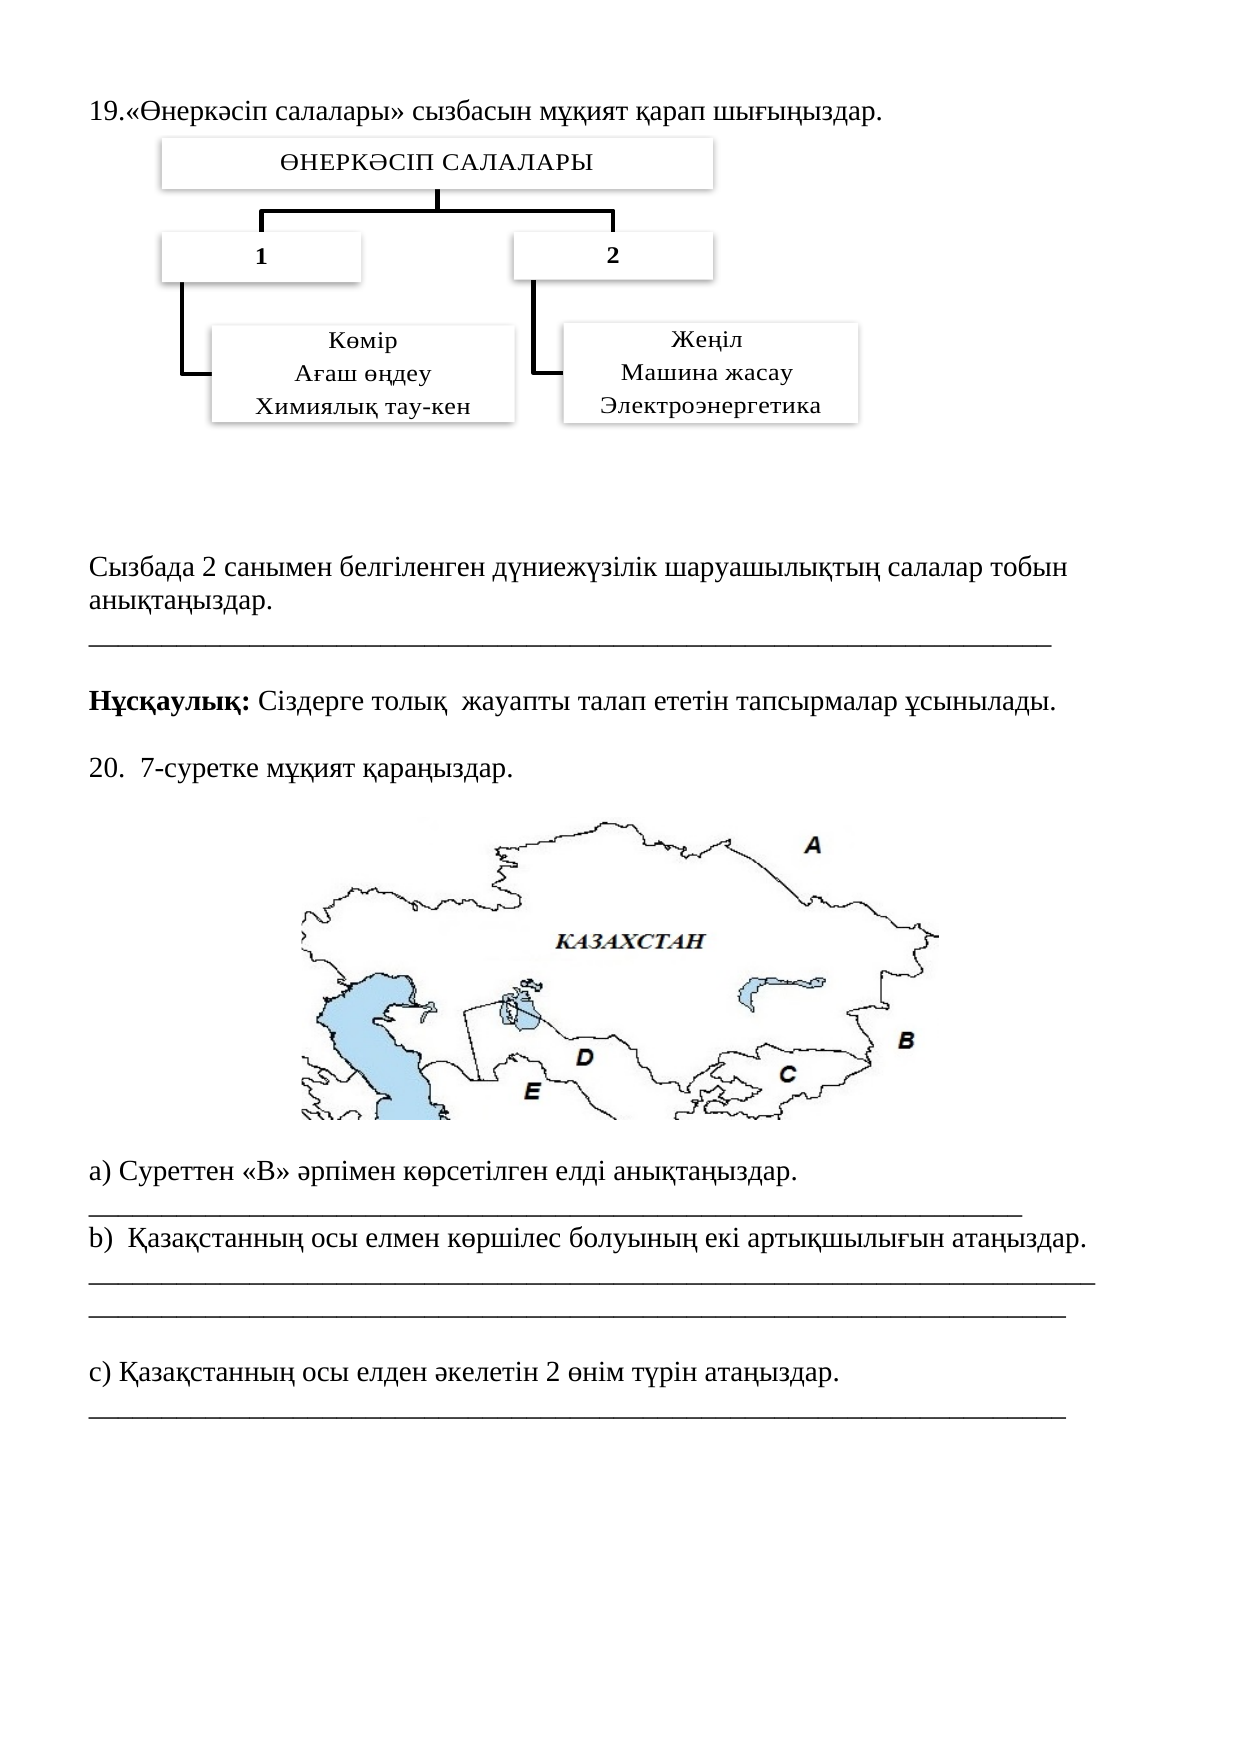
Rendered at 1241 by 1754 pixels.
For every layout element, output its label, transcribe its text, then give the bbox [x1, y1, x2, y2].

text 19.«Өнеркәсіп салалары» сызбасын мұқият қарап шығыңыздар. [89, 93, 1152, 126]
text 20. 7-суретке мұқият қараңыздар. [89, 750, 1152, 783]
text Сызбада 2 санымен белгіленген дүниежүзілік шаруашылықтың салалар тобын анықтаңыздар. [89, 549, 1152, 616]
picture [301, 817, 939, 1120]
text ___________________________________________________________________ [89, 1388, 1152, 1421]
text c) Қазақстанның осы елден әкелетін 2 өнім түрін атаңыздар. [89, 1354, 1152, 1388]
text _____________________________________________________________________ [89, 1254, 1152, 1287]
text ________________________________________________________________ [89, 1187, 1152, 1220]
text ___________________________________________________________________ [89, 1287, 1152, 1321]
text __________________________________________________________________ [89, 616, 1152, 649]
text b) Қазақстанның осы елмен көршілес болуының екі артықшылығын атаңыздар. [89, 1220, 1152, 1254]
text a) Суреттен «В» әрпімен көрсетілген елді анықтаңыздар. [89, 1153, 1152, 1187]
text Нұсқаулық: Сіздерге толық жауапты талап ететін тапсырмалар ұсынылады. [89, 683, 1152, 716]
